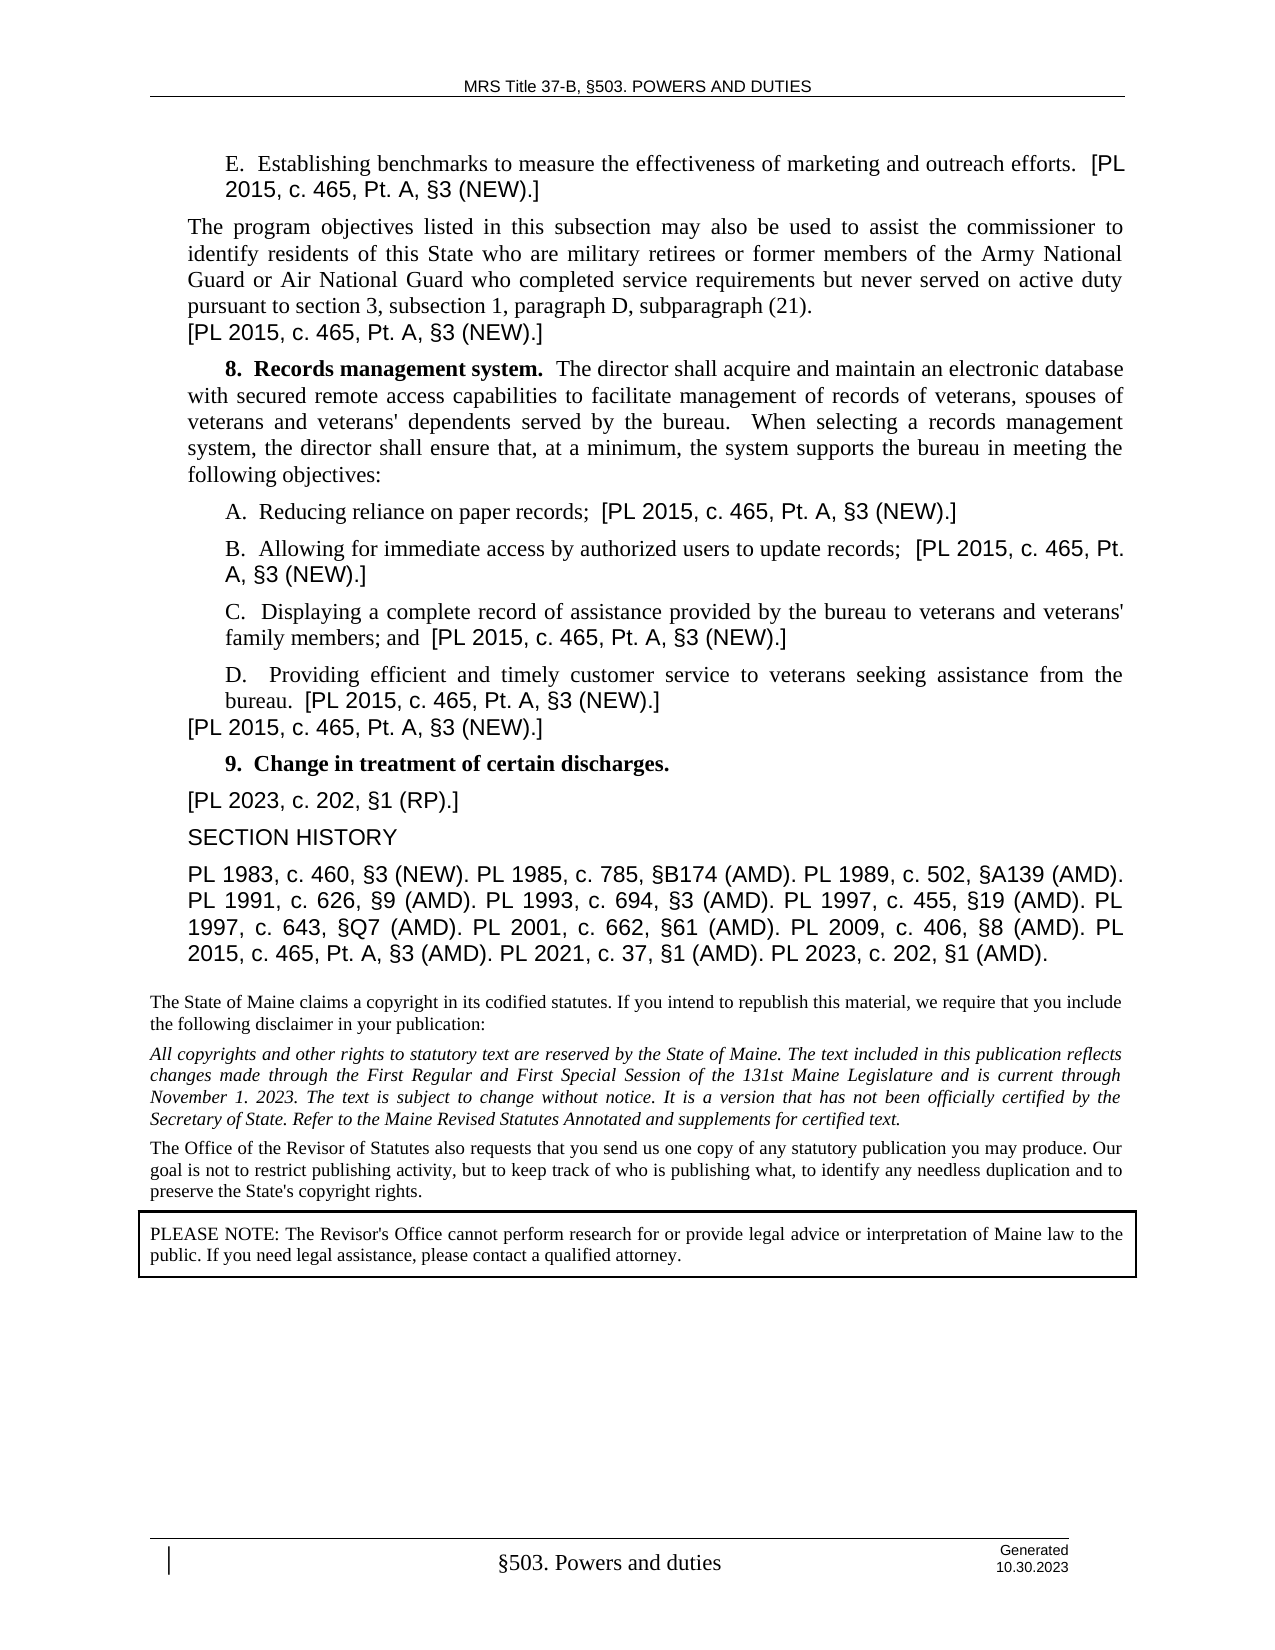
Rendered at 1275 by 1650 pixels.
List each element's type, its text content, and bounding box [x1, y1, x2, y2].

text The State of Maine claims a copyright in its codified statutes. If you intend to republish this material, we require that you include the following disclaimer in your publication: [150, 991, 1125, 1034]
text All copyrights and other rights to statutory text are reserved by the State of Maine. The text included in this publication reflects changes made through the First Regular and First Special Session of the 131st Maine Legislature and is current through November 1. 2023 . The text is subject to change without notice. It is a version that has not been officially certified by the Secretary of State. Refer to the Maine Revised Statutes Annotated and supplements for certified text. [150, 1043, 1125, 1129]
text [PL 2023, c. 202, §1 (RP).] [187, 787, 1125, 814]
text SECTION HISTORY [187, 824, 1125, 850]
text [PL 2015, c. 465, Pt. A, §3 (NEW).] [187, 714, 1125, 740]
text PLEASE NOTE: The Revisor's Office cannot perform research for or provide legal advice or interpretation of Maine law to the public. If you need legal assistance, please contact a qualified attorney. [140, 1213, 1135, 1276]
text B. Allowing for immediate access by authorized users to update records; [PL 2015, c. 465, Pt. A, §3 (NEW).] [225, 534, 1125, 587]
text 9. Change in treatment of certain discharges. [187, 751, 1125, 777]
text [PL 2015, c. 465, Pt. A, §3 (NEW).] [187, 319, 1125, 345]
text E. Establishing benchmarks to measure the effectiveness of marketing and outreach efforts. [PL 2015, c. 465, Pt. A, §3 (NEW).] [225, 150, 1125, 203]
text 8. Records management system. The director shall acquire and maintain an electronic database with secured remote access capabilities to facilitate management of records of veterans, spouses of veterans and veterans' dependents served by the bureau. When selecting a records management system, the director shall ensure that, at a minimum, the system supports the bureau in meeting the following objectives: [187, 355, 1125, 487]
text The program objectives listed in this subsection may also be used to assist the commissioner to identify residents of this State who are military retirees or former members of the Army National Guard or Air National Guard who completed service requirements but never served on active duty pursuant to section 3, subsection 1, paragraph D, subparagraph (21). [187, 213, 1125, 319]
text C. Displaying a complete record of assistance provided by the bureau to veterans and veterans' family members; and [PL 2015, c. 465, Pt. A, §3 (NEW).] [225, 598, 1125, 651]
text A. Reducing reliance on paper records; [PL 2015, c. 465, Pt. A, §3 (NEW).] [225, 498, 1125, 524]
text PL 1983, c. 460, §3 (NEW). PL 1985, c. 785, §B174 (AMD). PL 1989, c. 502, §A139 (AMD). PL 1991, c. 626, §9 (AMD). PL 1993, c. 694, §3 (AMD). PL 1997, c. 455, §19 (AMD). PL 1997, c. 643, §Q7 (AMD). PL 2001, c. 662, §61 (AMD). PL 2009, c. 406, §8 (AMD). PL 2015, c. 465, Pt. A, §3 (AMD). PL 2021, c. 37, §1 (AMD). PL 2023, c. 202, §1 (AMD). [187, 861, 1125, 966]
text The Office of the Revisor of Statutes also requests that you send us one copy of any statutory publication you may produce. Our goal is not to restrict publishing activity, but to keep track of who is publishing what, to identify any needless duplication and to preserve the State's copyright rights. [150, 1137, 1125, 1202]
text D. Providing efficient and timely customer service to veterans seeking assistance from the bureau. [PL 2015, c. 465, Pt. A, §3 (NEW).] [225, 661, 1125, 714]
